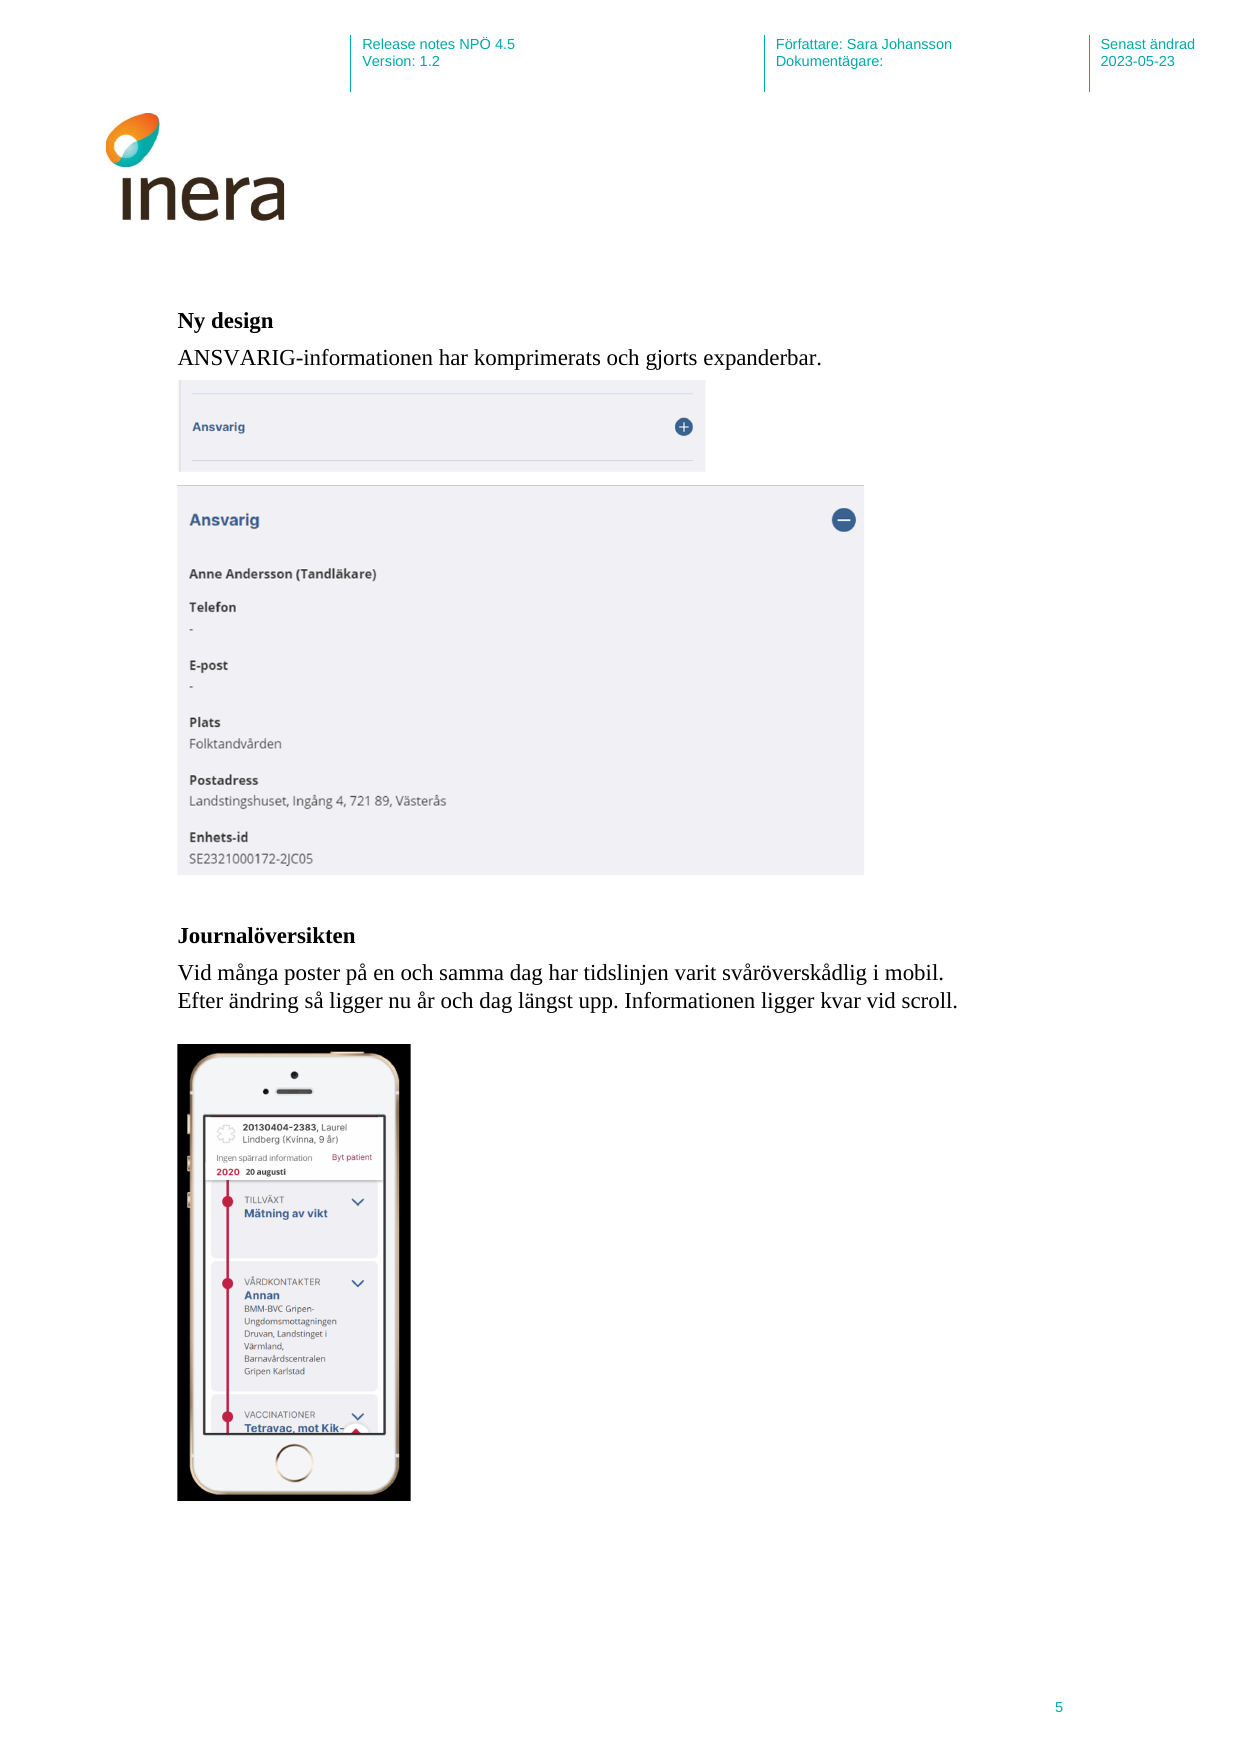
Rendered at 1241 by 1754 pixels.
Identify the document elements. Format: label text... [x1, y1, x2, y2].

picture [177, 380, 865, 875]
picture [177, 1044, 411, 1501]
text Vid många poster på en och samma dag har tidslinjen varit svåröverskådlig i mobil. [177, 959, 1063, 985]
text Efter ändring så ligger nu år och dag längst upp. Informationen ligger kvar vid scroll. [177, 987, 1063, 1014]
text Journalöversikten [177, 922, 1063, 948]
text ANSVARIG-informationen har komprimerats och gjorts expanderbar. [177, 344, 1063, 370]
picture [106, 113, 285, 221]
text Ny design [177, 307, 1063, 333]
